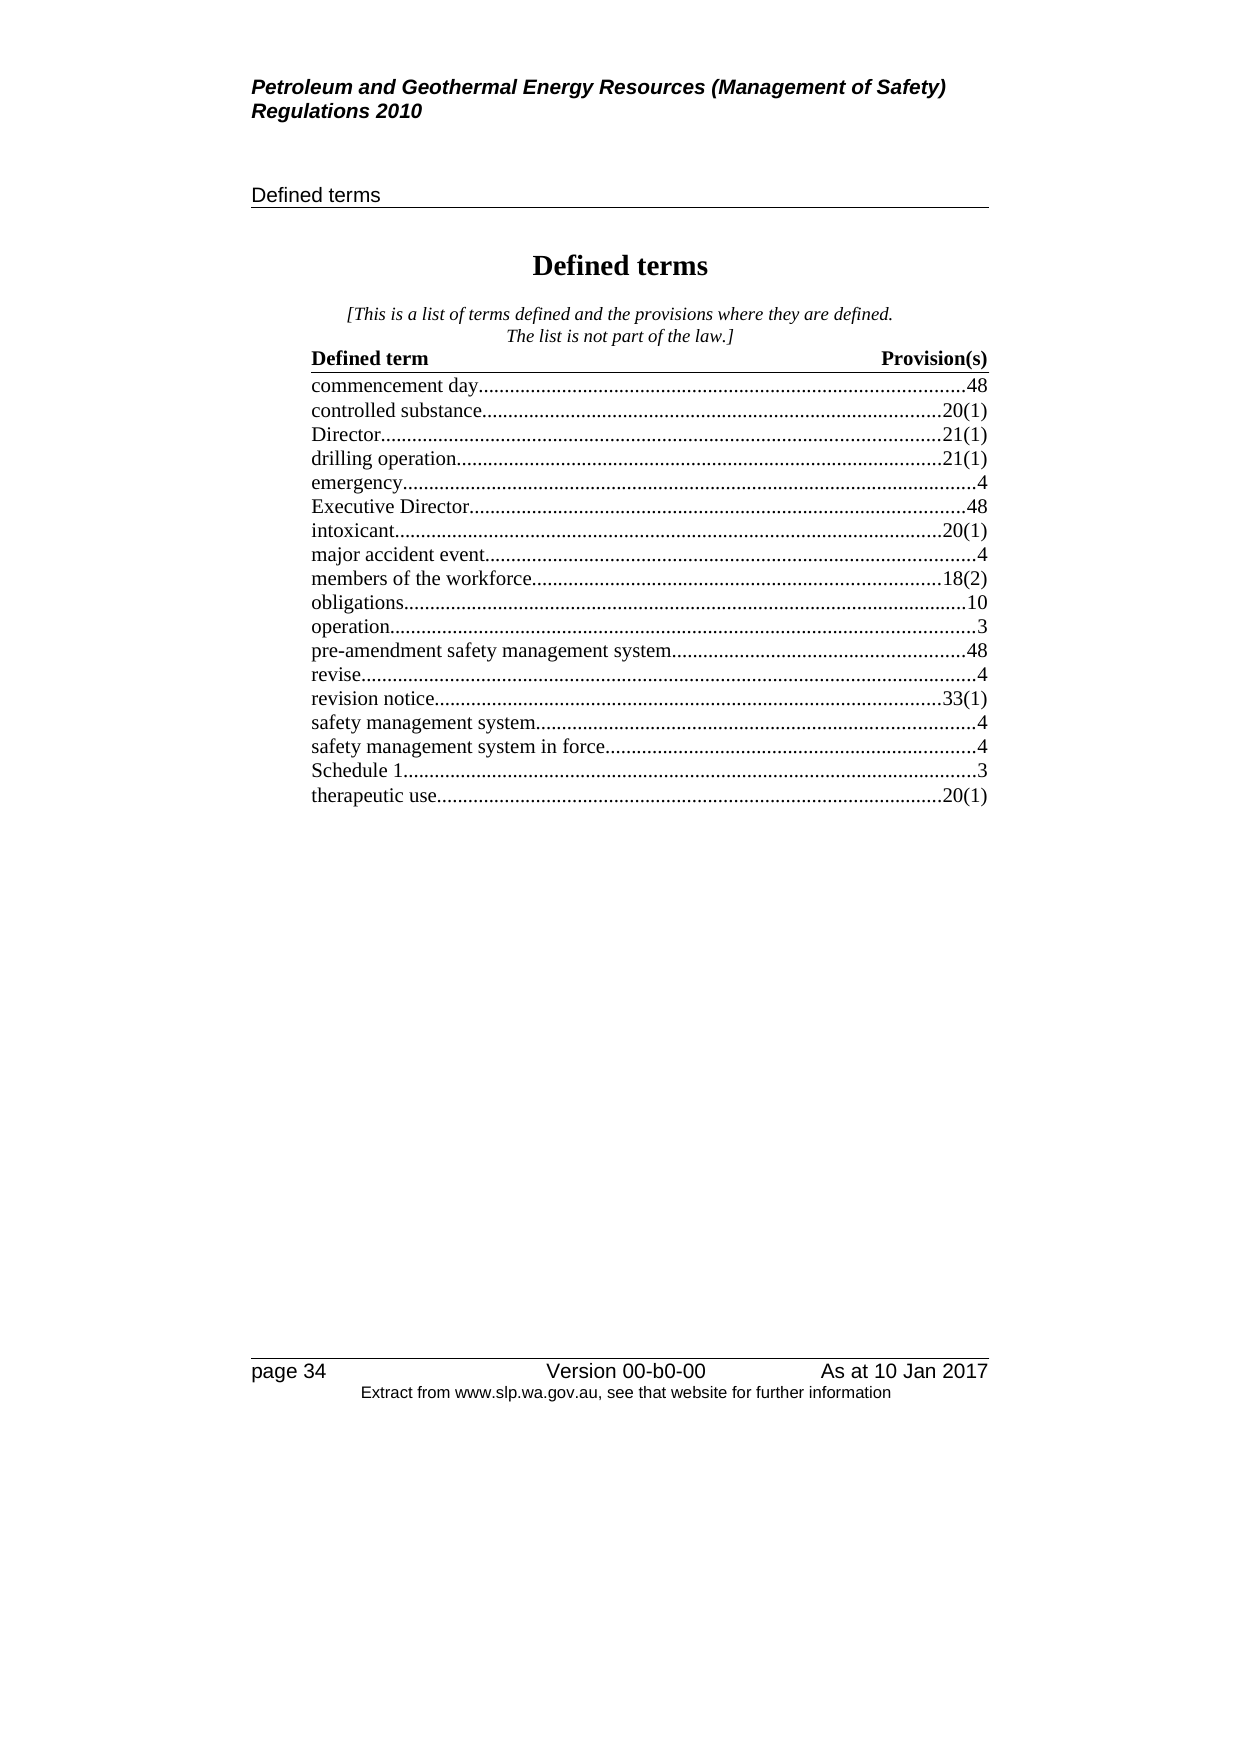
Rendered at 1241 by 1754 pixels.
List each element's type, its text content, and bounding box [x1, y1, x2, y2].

text safety management system in force 4 [311, 734, 929, 758]
text controlled substance 20(1) [311, 397, 929, 422]
text Schedule 1 3 [311, 758, 929, 782]
text intoxicant 20(1) [311, 518, 929, 542]
text operation 3 [311, 614, 929, 638]
text pre-amendment safety management system 48 [311, 638, 929, 662]
text Director 21(1) [311, 422, 929, 446]
subtitle Defined terms [251, 248, 989, 282]
text commencement day 48 [311, 373, 929, 397]
text Executive Director 48 [311, 494, 929, 518]
text safety management system 4 [311, 710, 929, 734]
text obligations 10 [311, 590, 929, 614]
text therapeutic use 20(1) [311, 782, 929, 807]
text members of the workforce 18(2) [311, 566, 929, 590]
text revise 4 [311, 662, 929, 686]
text revision notice 33(1) [311, 686, 929, 710]
text major accident event 4 [311, 542, 929, 566]
text emergency 4 [311, 470, 929, 494]
text drilling operation 21(1) [311, 446, 929, 470]
text [This is a list of terms defined and the provisions where they are defined. The list is not part of the law.] [339, 303, 901, 346]
text Defined term Provision(s) [311, 346, 989, 372]
